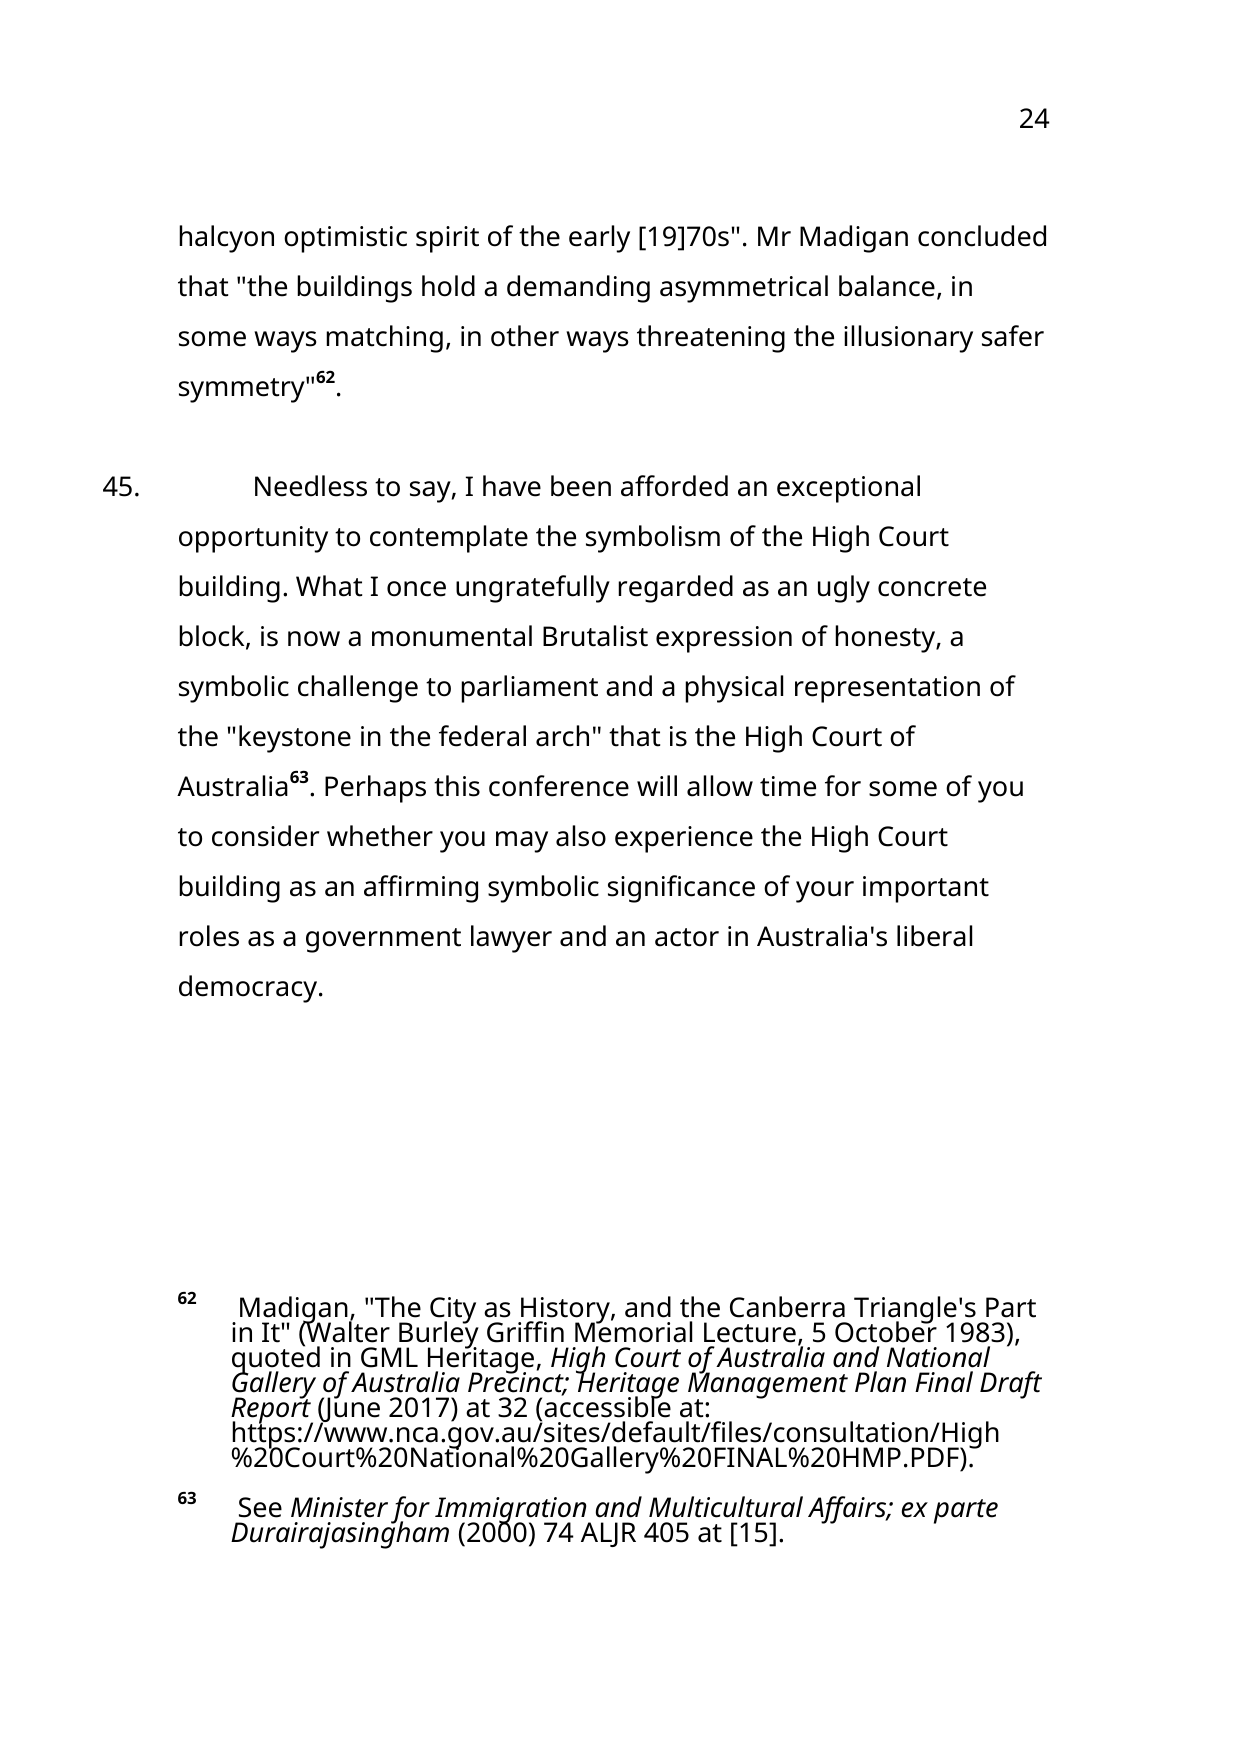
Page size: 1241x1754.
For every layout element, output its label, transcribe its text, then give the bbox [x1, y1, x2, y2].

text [102, 207, 1049, 407]
text Needless to say, I have been afforded an exceptional opportunity to contemplate the symbolism of the High Court building. What I once ungratefully regarded as an ugly concrete block, is now a monumental Brutalist expression of honesty, a symbolic challenge to parliament and a physical representation of the "keystone in the federal arch" that is the High Court of Australia. Perhaps this conference will allow time for some of you to consider whether you may also experience the High Court building as an affirming symbolic significance of your important roles as a government lawyer and an actor in Australia's liberal democracy. [102, 457, 1049, 1007]
